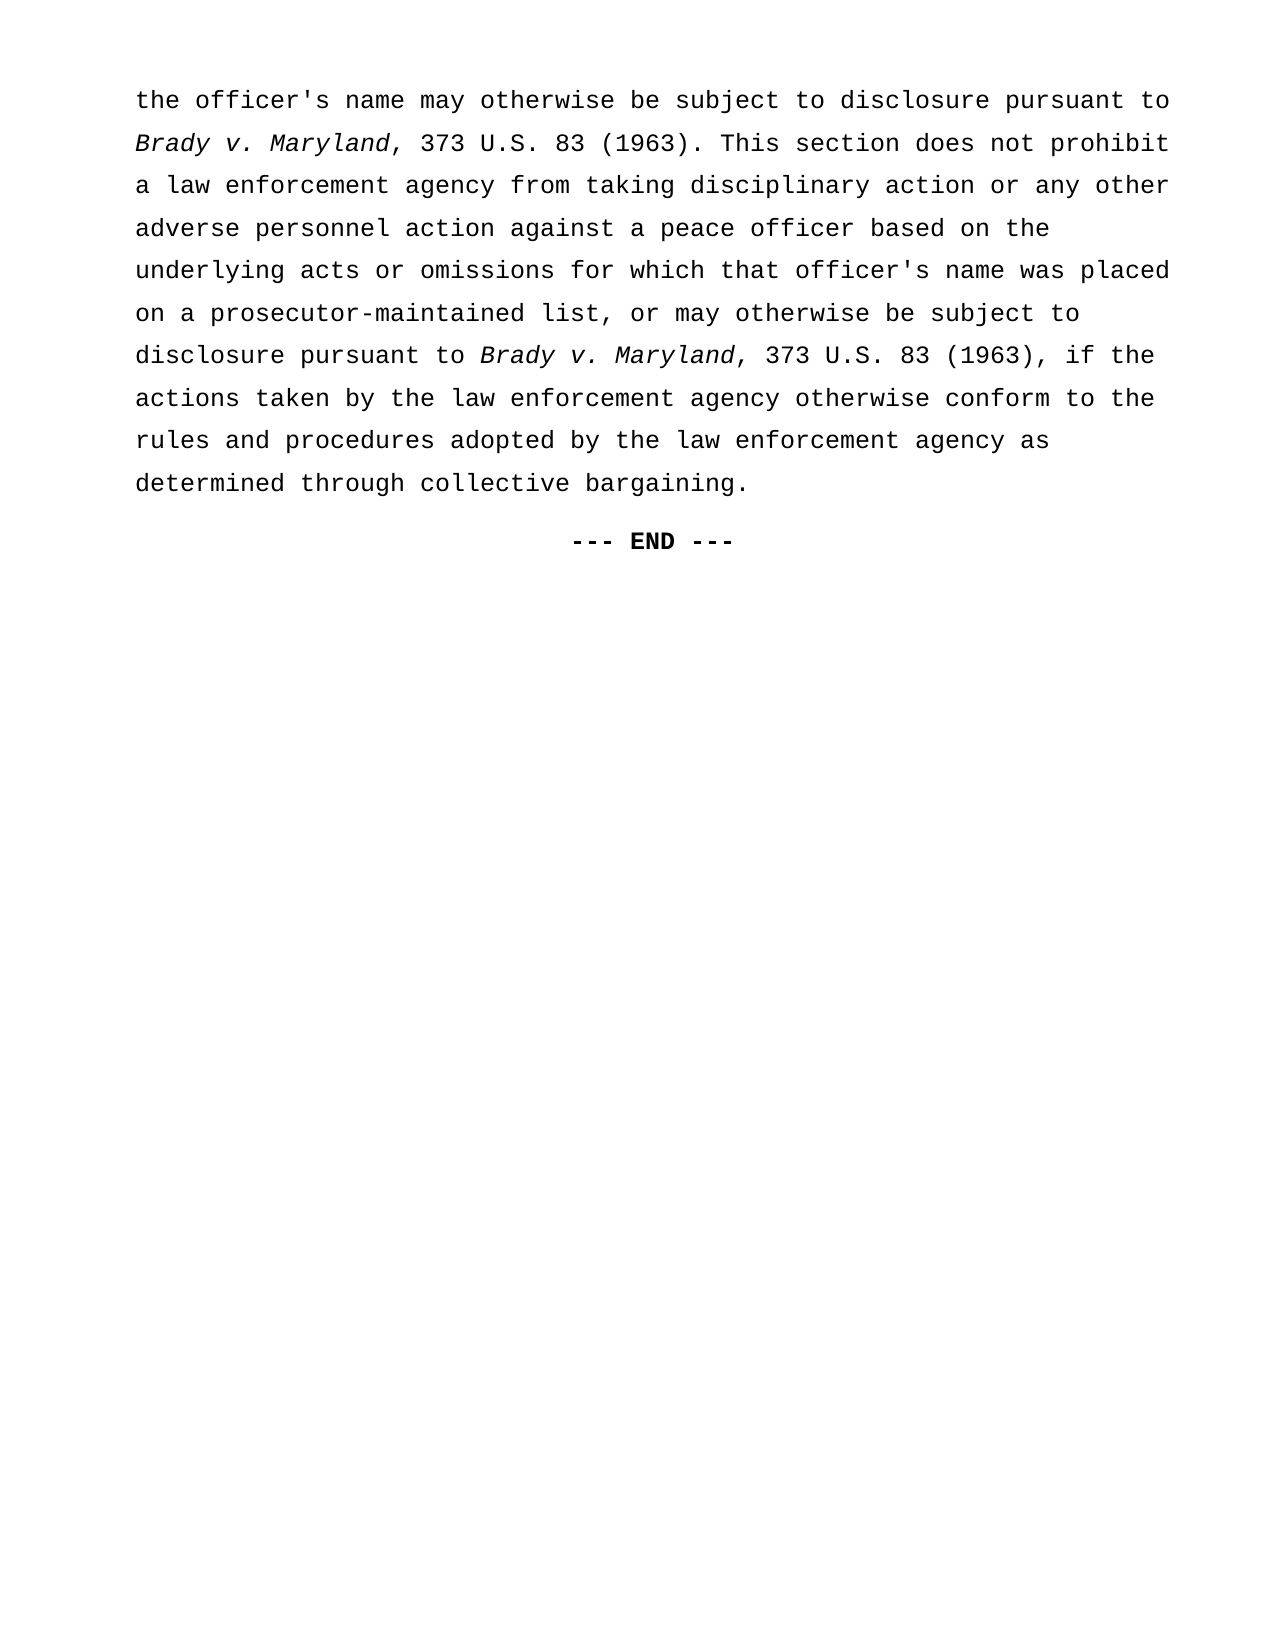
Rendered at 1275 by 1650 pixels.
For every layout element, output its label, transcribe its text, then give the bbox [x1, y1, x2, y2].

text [135, 75, 1170, 500]
text --- END --- [135, 528, 1170, 557]
